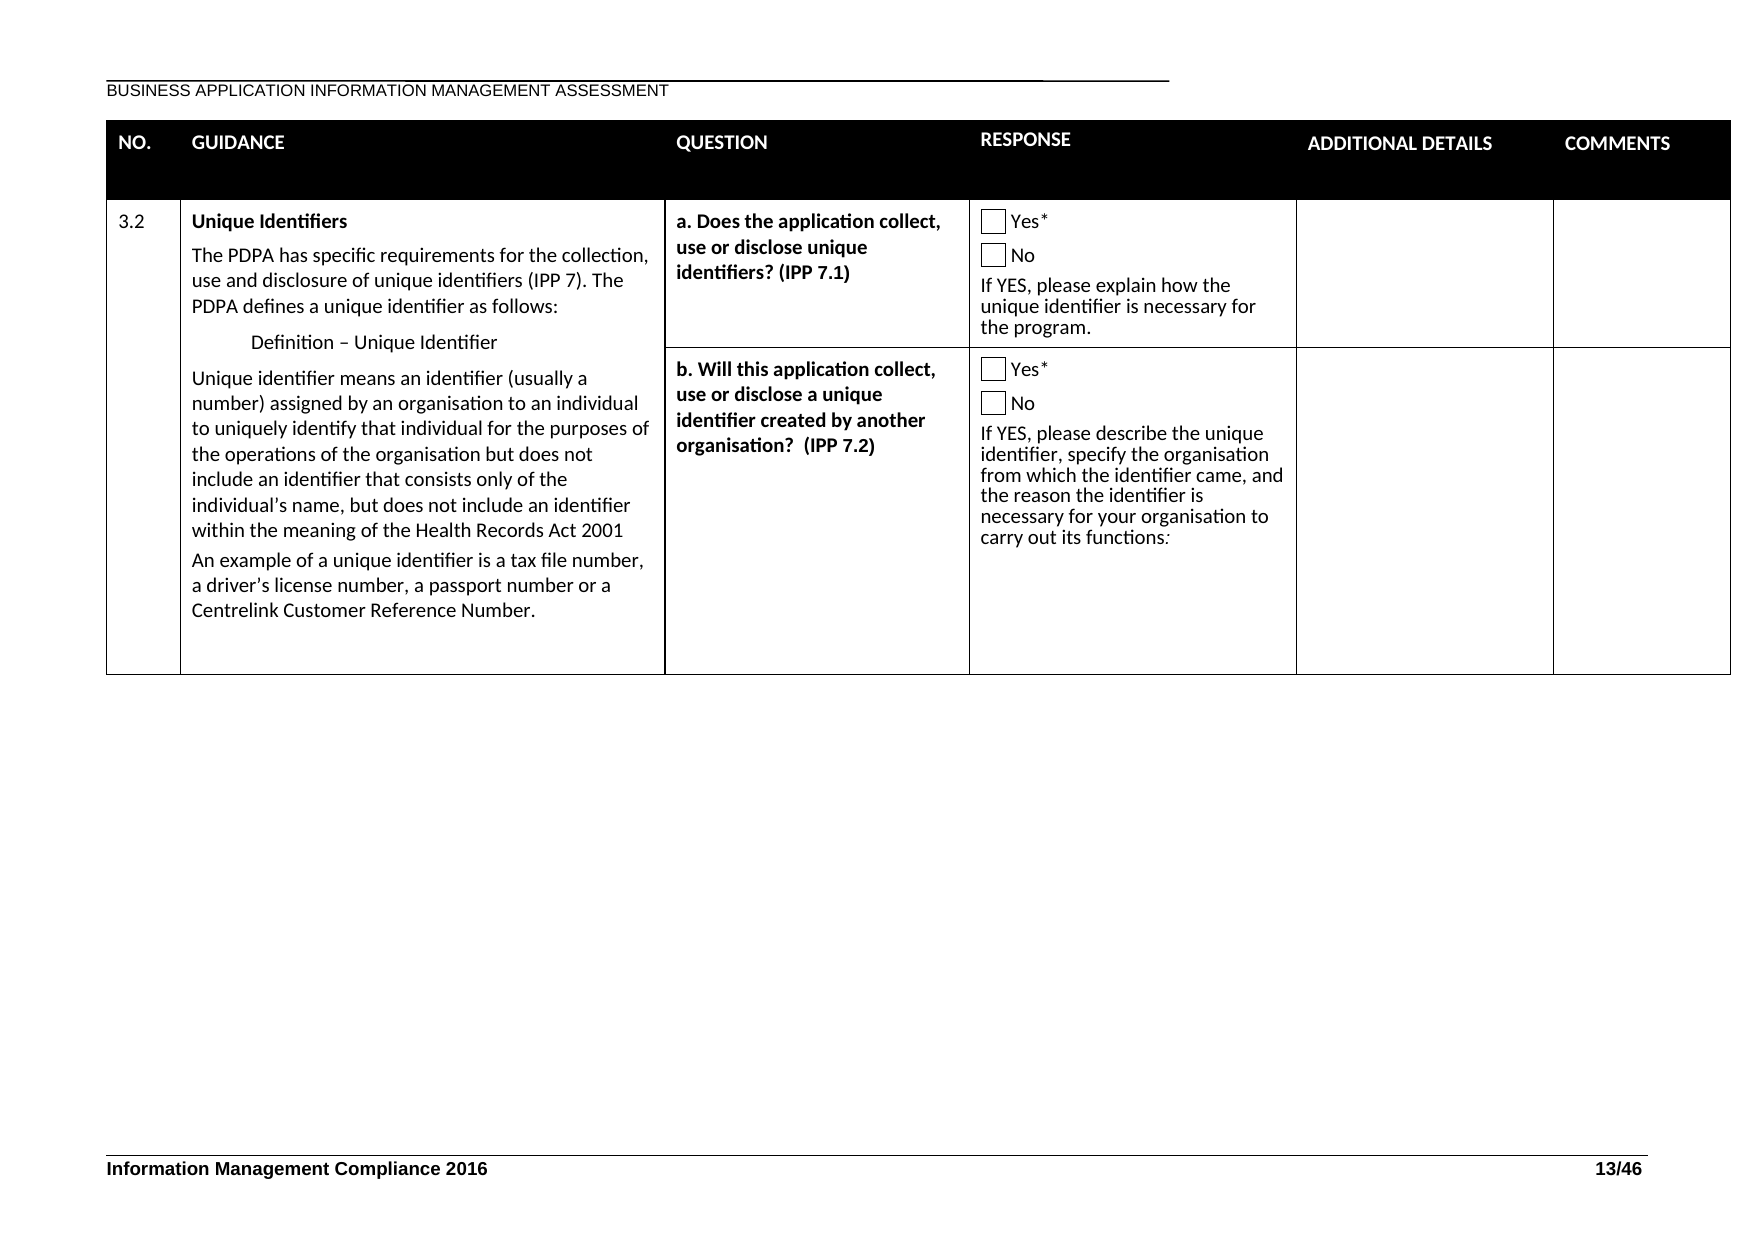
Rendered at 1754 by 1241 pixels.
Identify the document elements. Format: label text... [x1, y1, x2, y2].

table_cell [1297, 348, 1553, 674]
table_header GUIDANCE [181, 121, 664, 200]
table_cell [1554, 200, 1730, 347]
table_cell [1297, 200, 1553, 347]
table_cell 3.2 [107, 200, 180, 674]
table_cell Yes* No If YES, please explain how the unique identifier is necessary for the program. [970, 200, 1296, 347]
table_header COMMENTS [1554, 121, 1730, 200]
table_cell a. Does the application collect, use or disclose unique identifiers? (IPP 7.1) [666, 200, 969, 347]
table_cell Unique Identifiers The PDPA has specific requirements for the collection, use and disclosure of unique identifiers (IPP 7). The PDPA defines a unique identifier as follows: Definition – Unique Identifier Unique identifier means an identifier (usually a number) assigned by an organisation to an individual to uniquely identify that individual for the purposes of the operations of the organisation but does not include an identifier that consists only of the individual’s name, but does not include an identifier within the meaning of the Health Records Act 2001 An example of a unique identifier is a tax file number, a driver’s license number, a passport number or a Centrelink Customer Reference Number. [181, 200, 664, 674]
table_cell Yes* No If YES, please describe the unique identifier, specify the organisation from which the identifier came, and the reason the identifier is necessary for your organisation to carry out its functions: [970, 348, 1296, 674]
table_header QUESTION [666, 121, 969, 200]
table_header RESPONSE [970, 121, 1296, 200]
table_cell [1554, 348, 1730, 674]
table_cell b. Will this application collect, use or disclose a unique identifier created by another organisation? (IPP 7.2) [666, 348, 969, 674]
table_header NO. [107, 121, 180, 200]
table_header ADDITIONAL DETAILS [1297, 121, 1553, 200]
